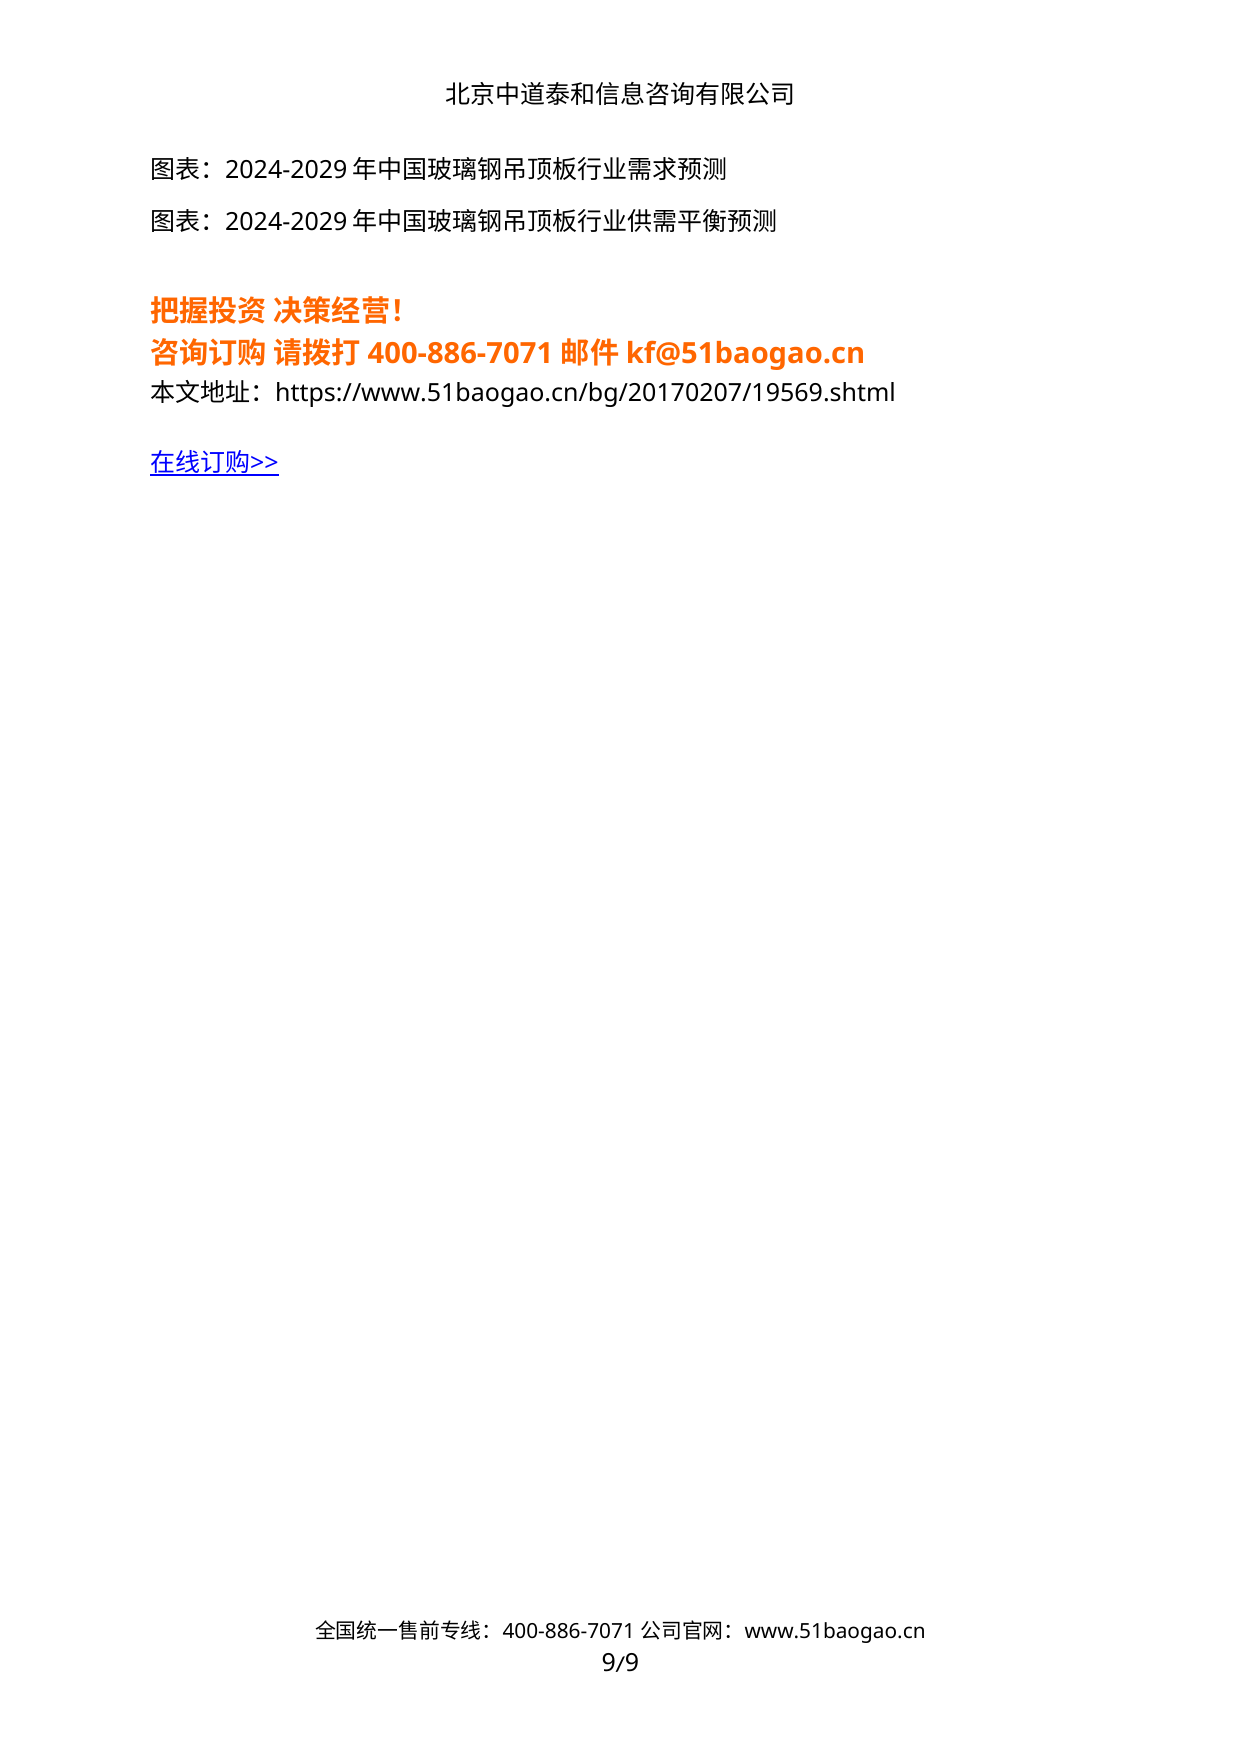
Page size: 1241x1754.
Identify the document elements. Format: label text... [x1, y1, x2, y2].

text 图表：2024-2029年中国玻璃钢吊顶板行业需求预测 [150, 150, 1090, 186]
text 在线订购>> [150, 409, 1090, 479]
text 把握投资 决策经营！咨询订购 请拨打 400-886-7071 邮件 kf@51baogao.cn本文地址：https://www.51baogao.cn/bg/20170207/19569.shtml [150, 254, 1090, 409]
text 图表：2024-2029年中国玻璃钢吊顶板行业供需平衡预测 [150, 202, 1090, 238]
